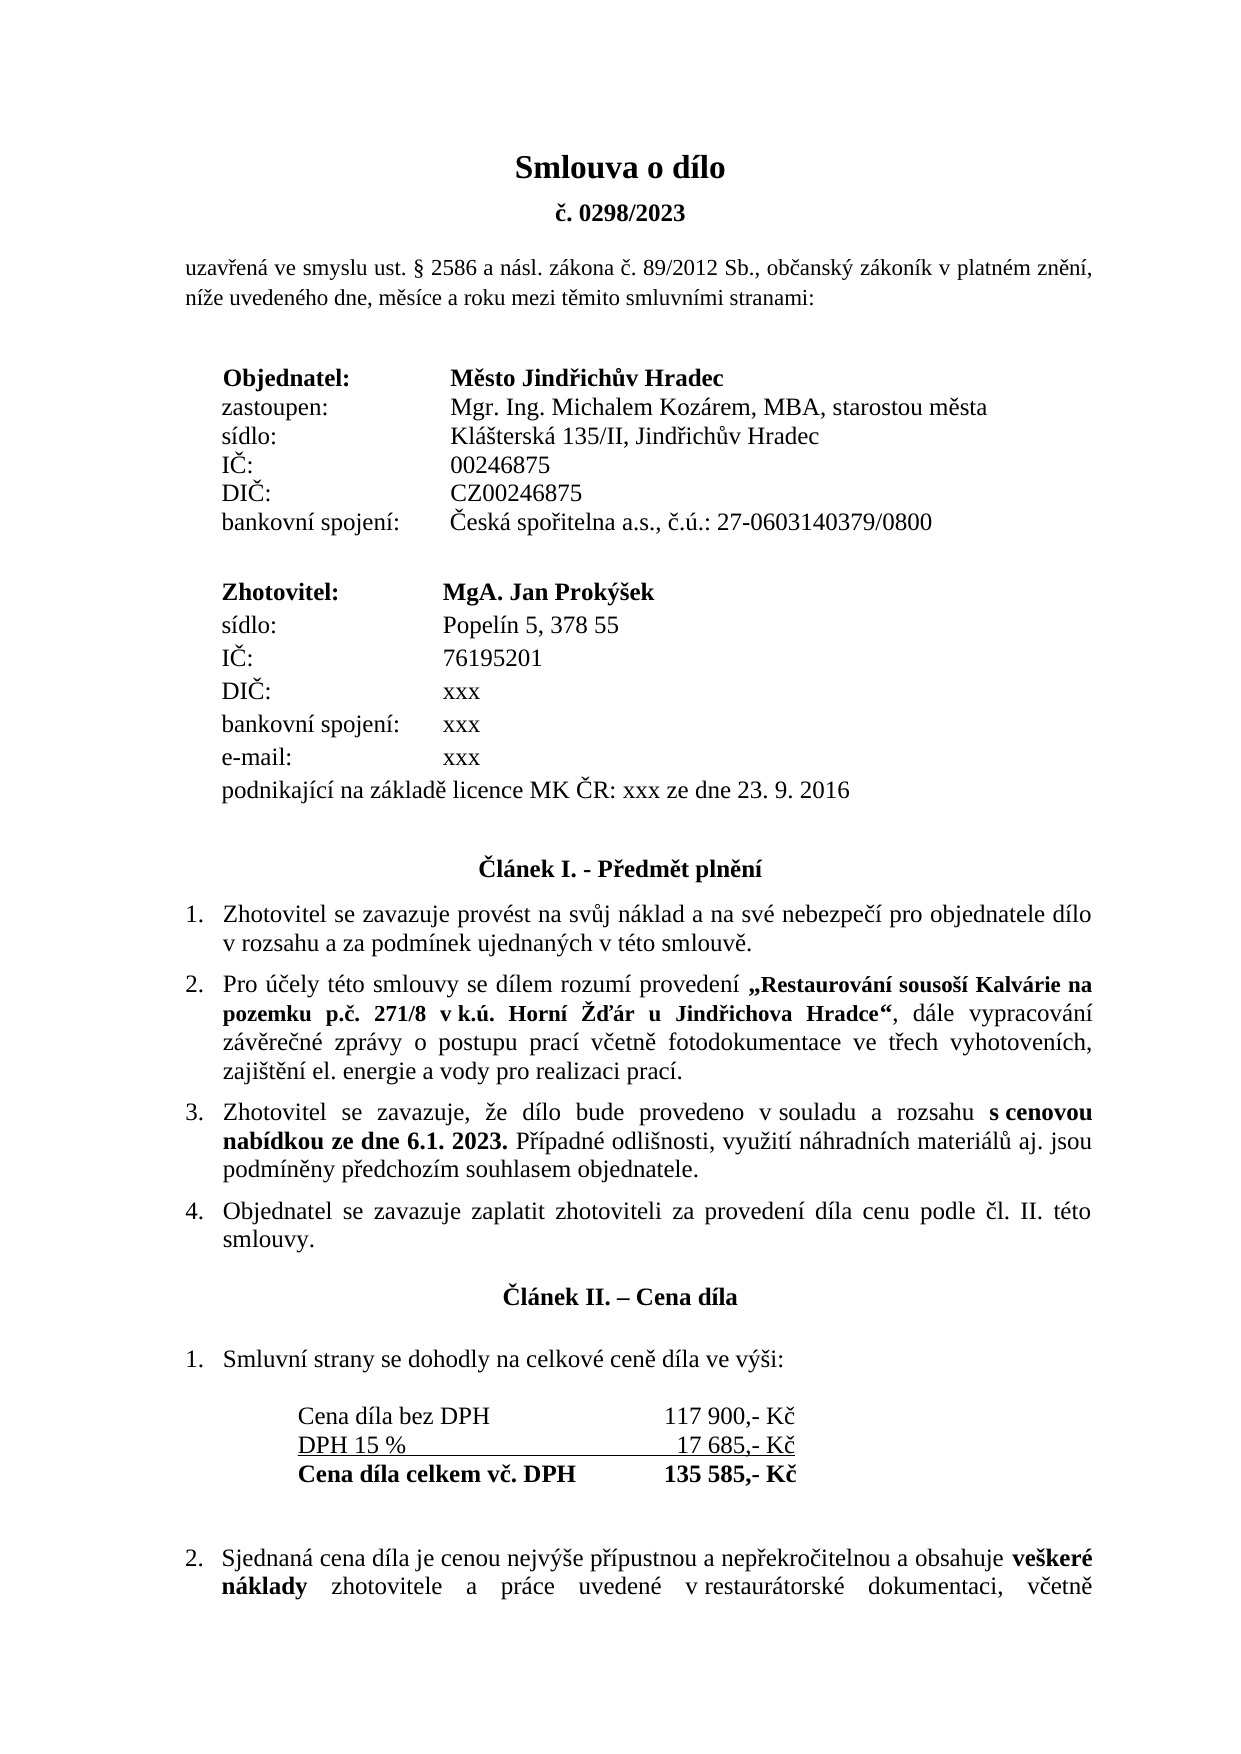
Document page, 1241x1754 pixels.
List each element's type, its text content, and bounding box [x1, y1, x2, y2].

list Zhotovitel se zavazuje, že dílo bude provedeno v souladu a rozsahu s cenovou nabídkou ze dne 6.1. 2023. Případné odlišnosti, využití náhradních materiálů aj. jsou podmíněny předchozím souhlasem objednatele. [185, 1097, 1093, 1183]
text Smlouva o dílo [148, 148, 1093, 186]
text č. 0298/2023 [148, 198, 1093, 227]
text podnikající na základě licence MK ČR: xxx ze dne 23. 9. 2016 [185, 775, 1093, 804]
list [185, 1543, 1093, 1600]
list Zhotovitel se zavazuje provést na svůj náklad a na své nebezpečí pro objednatele dílo v rozsahu a za podmínek ujednaných v této smlouvě. [185, 899, 1093, 957]
text zastoupen: Mgr. Ing. Michalem Kozárem, MBA, starostou města [221, 392, 1093, 421]
list Smluvní strany se dohodly na celkové ceně díla ve výši: [185, 1344, 1093, 1372]
text Objednatel: Město Jindřichův Hradec [223, 363, 1093, 392]
text bankovní spojení: xxx [185, 709, 1093, 738]
text uzavřená ve smyslu ust. § násl. zákona č. 89/2012 Sb., občanský zákoník v platném znění, níže uvedeného dne, měsíce a roku mezi těmito smluvními stranami: [185, 253, 1093, 310]
text Zhotovitel: MgA. Jan Prokýšek [185, 577, 1093, 606]
text bankovní spojení: Česká spořitelna a.s., č.ú.: 27-0603140379/0800 [221, 507, 1093, 536]
text sídlo: Popelín 5, 378 55 [185, 610, 1093, 639]
text sídlo: Klášterská 135/II, Jindřichův Hradec [221, 421, 1093, 450]
text Článek I. - Předmět plnění [148, 854, 1093, 883]
list Objednatel se zavazuje zaplatit zhotoviteli za provedení díla cenu podle čl. II. této smlouvy. [185, 1196, 1093, 1253]
text Článek II. – Cena díla [148, 1282, 1093, 1311]
text DIČ: xxx [185, 676, 1093, 705]
text Cena díla celkem vč. DPH 135 585,- Kč [223, 1459, 1093, 1487]
text e-mail: xxx [185, 742, 1093, 771]
text Cena díla bez DPH 117 900,- Kč [223, 1401, 1093, 1430]
text IČ: 76195201 [185, 643, 1093, 672]
list Pro účely této smlouvy se dílem rozumí provedení „Restaurování sousoší Kalvárie na pozemku p.č. 271/8 v k.ú. Horní Žďár u Jindřichova Hradce“, dále vypracování závěrečné zprávy o postupu prací včetně fotodokumentace ve třech vyhotoveních, zajištění el. energie a vody pro realizaci prací. [185, 969, 1093, 1084]
text DIČ: CZ00246875 [221, 478, 1093, 507]
text IČ: 00246875 [221, 450, 1093, 478]
text DPH 15 % 17 685,- Kč [223, 1430, 1093, 1459]
